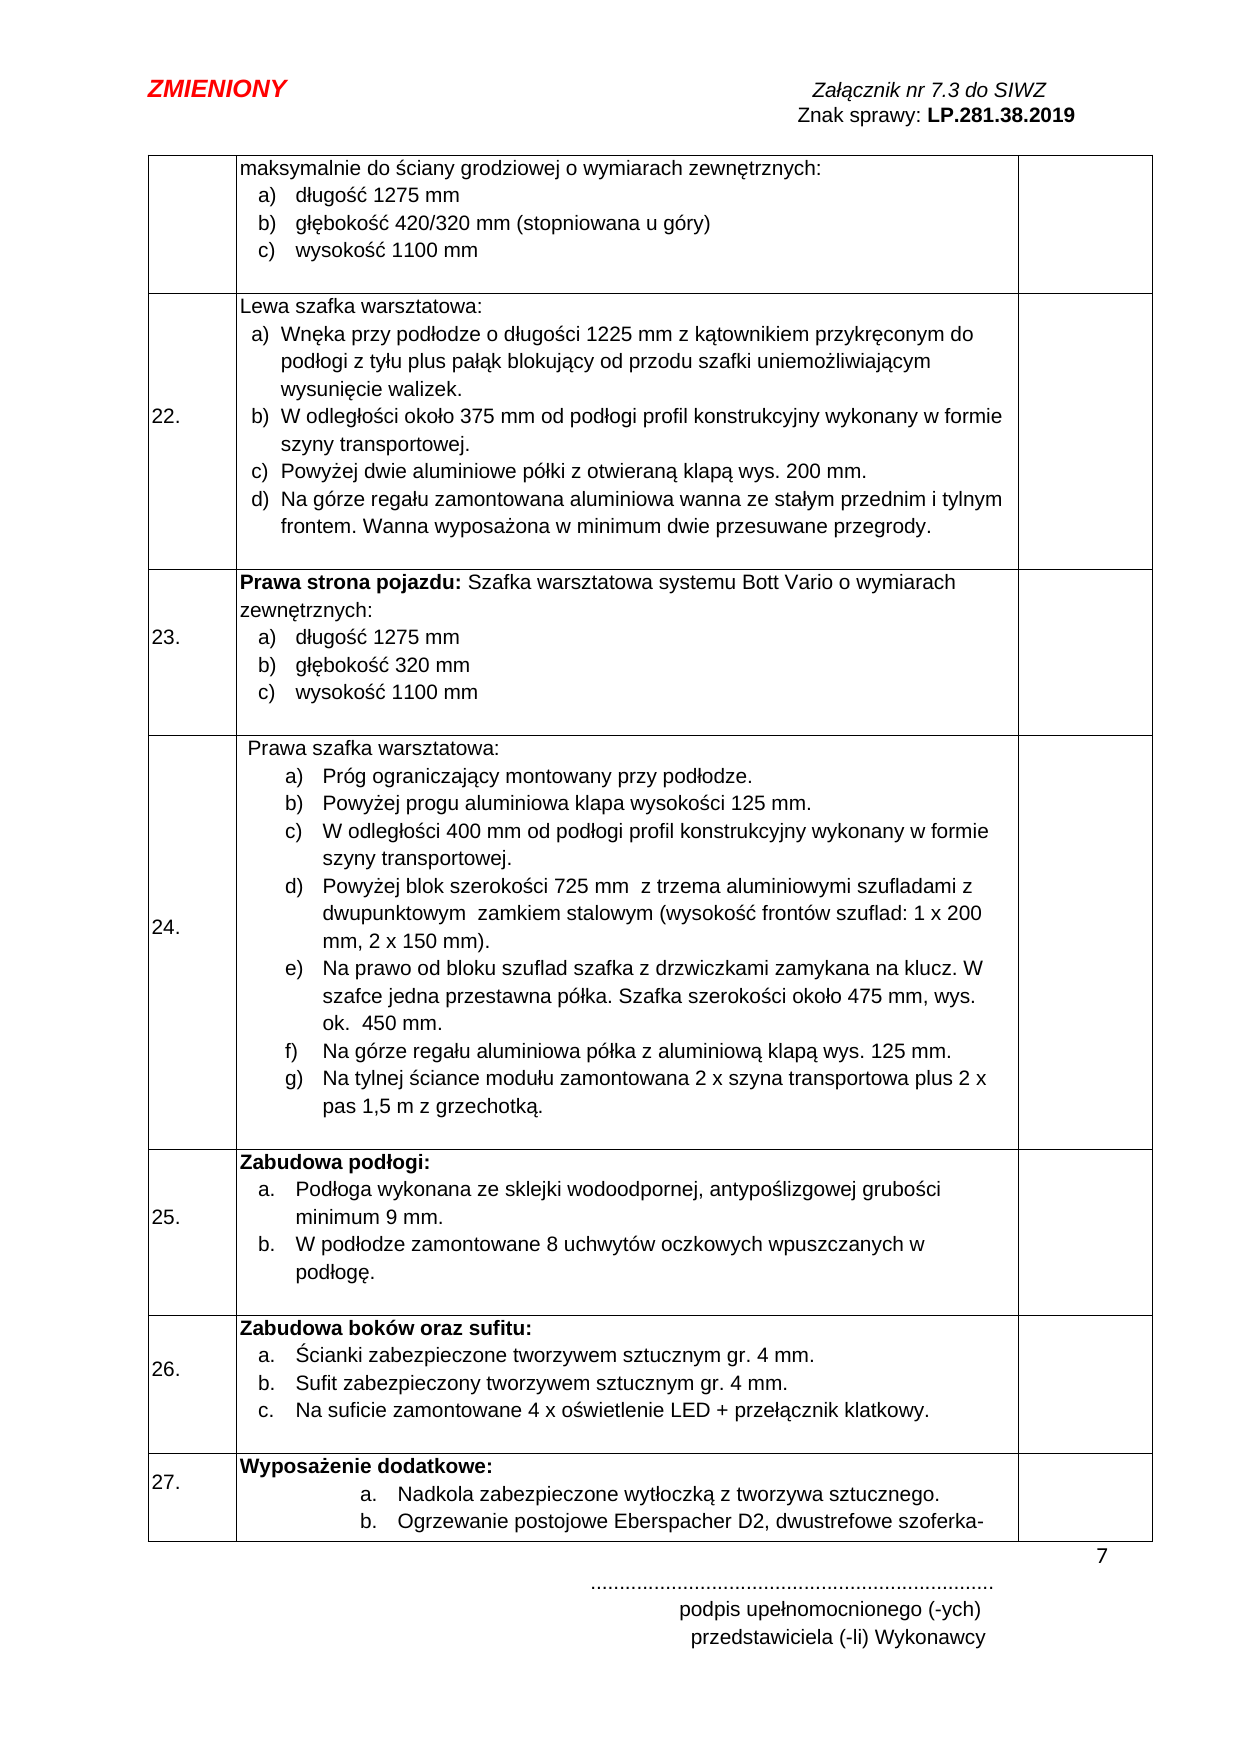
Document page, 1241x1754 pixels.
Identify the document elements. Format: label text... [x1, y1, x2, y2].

table_cell Zabudowa boków oraz sufitu: Ścianki zabezpieczone tworzywem sztucznym gr. 4 mm. Sufit zabezpieczony tworzywem sztucznym gr. 4 mm. Na suficie zamontowane 4 x oświetlenie LED + przełącznik klatkowy. [237, 1316, 1018, 1453]
table_cell [1019, 156, 1152, 293]
table_cell Prawa szafka warsztatowa: Próg ograniczający montowany przy podłodze. Powyżej progu aluminiowa klapa wysokości 125 mm. W odległości 400 mm od podłogi profil konstrukcyjny wykonany w formie szyny transportowej. Powyżej blok szerokości 725 mm z trzema aluminiowymi szufladami z dwupunktowym zamkiem stalowym (wysokość frontów szuflad: 1 x 200 mm, 2 x 150 mm). Na prawo od bloku szuflad szafka z drzwiczkami zamykana na klucz. W szafce jedna przestawna półka. Szafka szerokości około 475 mm, wys. ok. 450 mm. Na górze regału aluminiowa półka z aluminiową klapą wys. 125 mm. Na tylnej ściance modułu zamontowana 2 x szyna transportowa plus 2 x pas 1,5 m z grzechotką. [237, 736, 1018, 1149]
table_cell [1019, 1454, 1152, 1541]
table_cell Prawa strona pojazdu: Szafka warsztatowa systemu Bott Vario o wymiarach zewnętrznych: długość 1275 mm głębokość 320 mm wysokość 1100 mm [237, 570, 1018, 735]
table_cell [149, 1150, 236, 1315]
table_cell [149, 294, 236, 569]
table_cell [149, 736, 236, 1149]
table_cell [149, 1316, 236, 1453]
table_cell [237, 1454, 1018, 1541]
table_cell [1019, 294, 1152, 569]
table_cell Lewa szafka warsztatowa: Wnęka przy podłodze o długości 1225 mm z kątownikiem przykręconym do podłogi z tyłu plus pałąk blokujący od przodu szafki uniemożliwiającym wysunięcie walizek. W odległości około 375 mm od podłogi profil konstrukcyjny wykonany w formie szyny transportowej. Powyżej dwie aluminiowe półki z otwieraną klapą wys. 200 mm. Na górze regału zamontowana aluminiowa wanna ze stałym przednim i tylnym frontem. Wanna wyposażona w minimum dwie przesuwane przegrody. [237, 294, 1018, 569]
table_cell [1019, 1150, 1152, 1315]
table_cell Zabudowa podłogi: Podłoga wykonana ze sklejki wodoodpornej, antypoślizgowej grubości minimum 9 mm. W podłodze zamontowane 8 uchwytów oczkowych wpuszczanych w podłogę. [237, 1150, 1018, 1315]
table_cell [1019, 570, 1152, 735]
table_cell [1019, 1316, 1152, 1453]
table_cell [1019, 736, 1152, 1149]
table_cell [149, 570, 236, 735]
table_cell [149, 1454, 236, 1541]
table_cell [237, 156, 1018, 293]
table_cell [149, 156, 236, 293]
